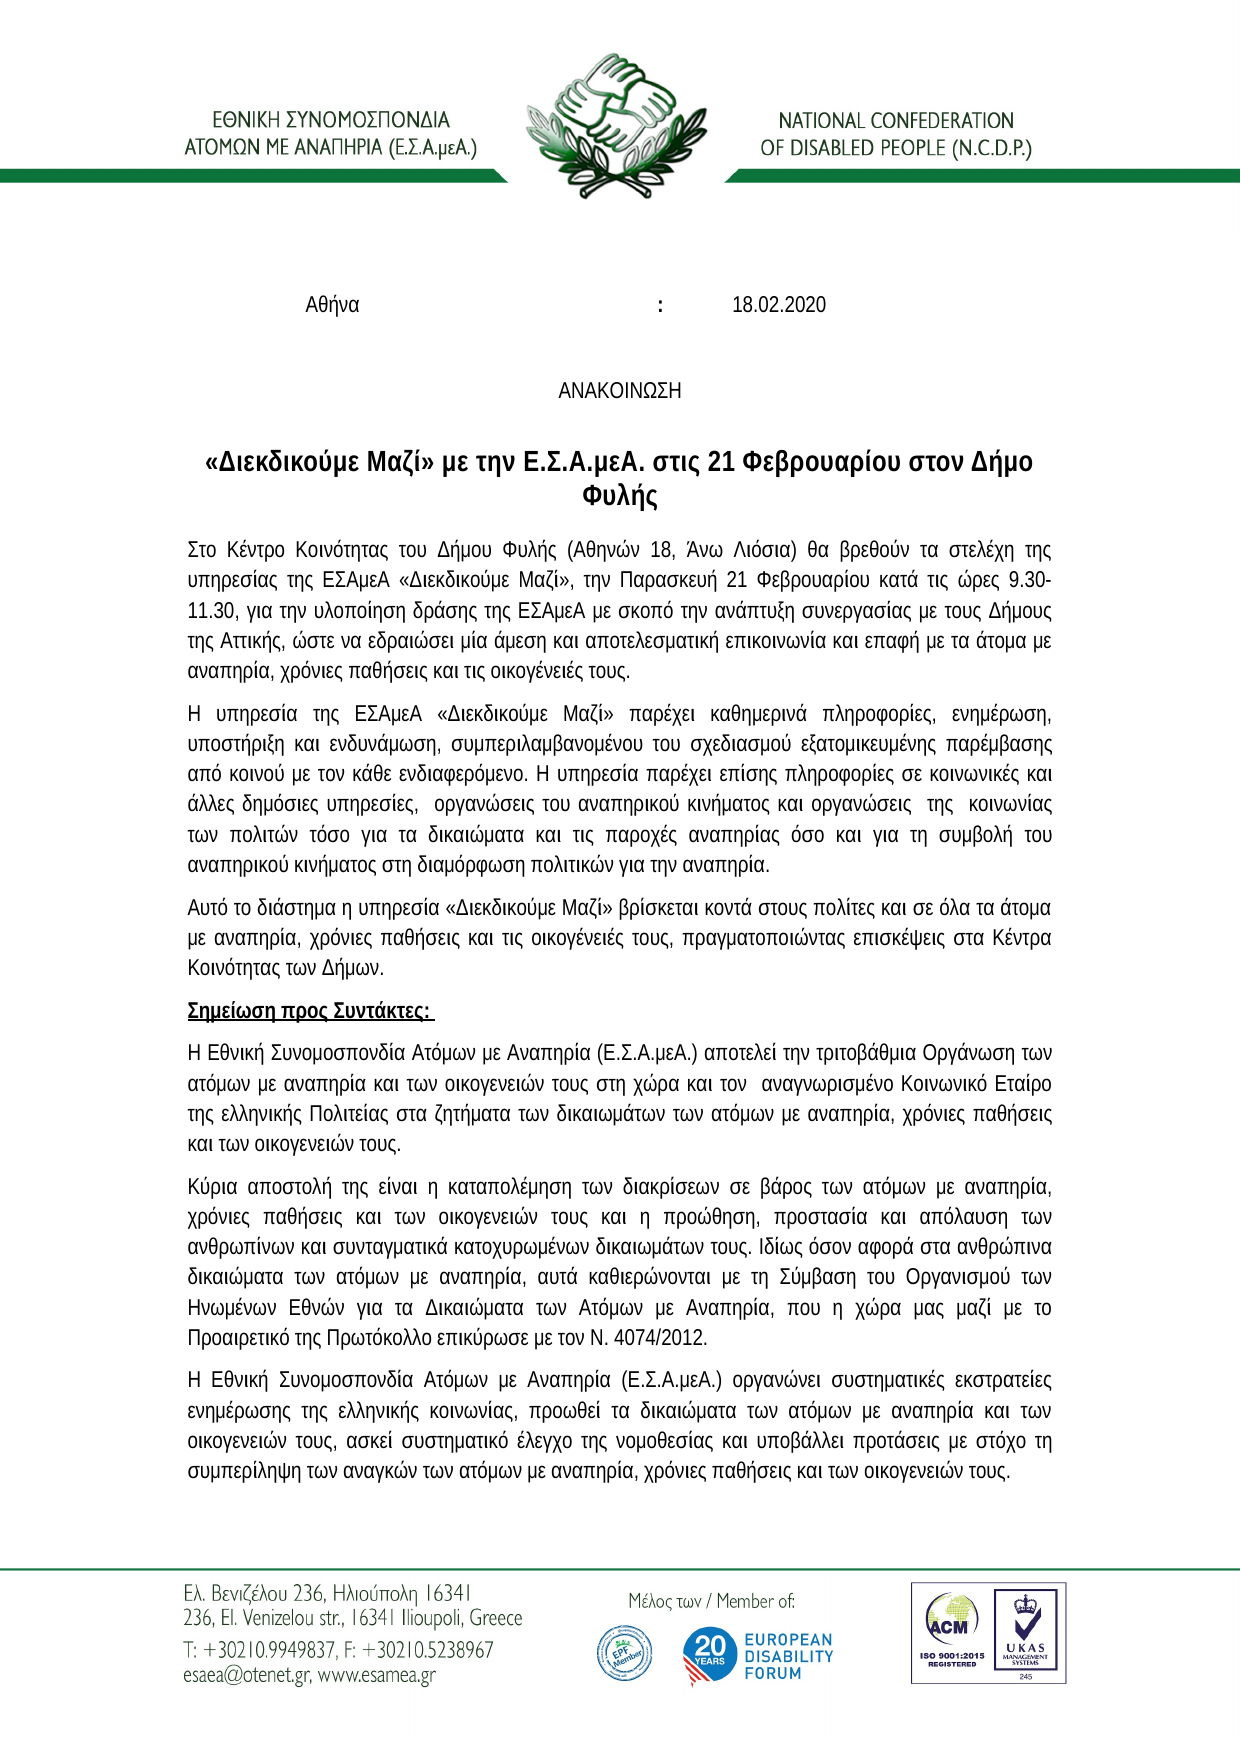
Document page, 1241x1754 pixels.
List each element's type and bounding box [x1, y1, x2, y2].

picture [0, 1556, 1240, 1738]
picture [0, 0, 1240, 237]
